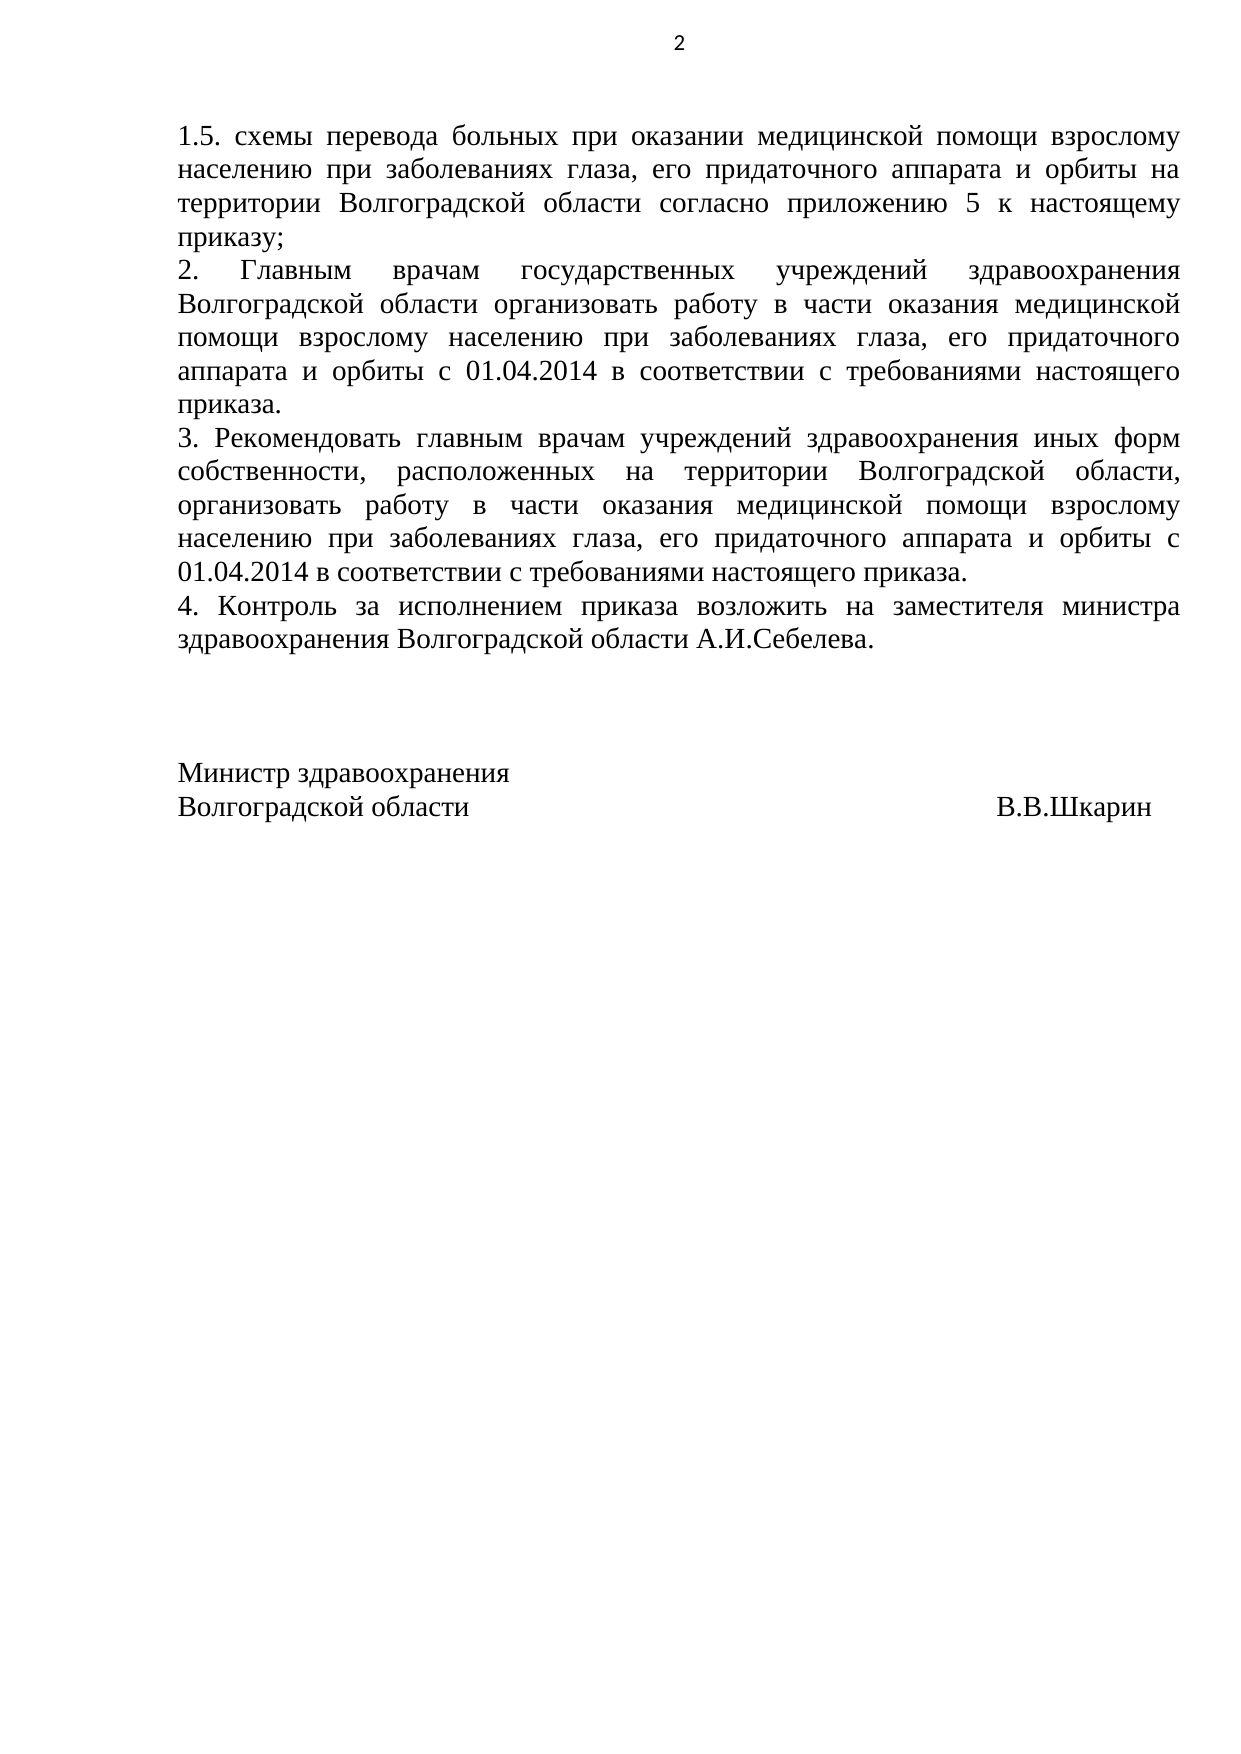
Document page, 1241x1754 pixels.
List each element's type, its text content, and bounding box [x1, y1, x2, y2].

text Министр здравоохранения [177, 755, 1181, 789]
text 3. Рекомендовать главным врачам учреждений здравоохранения иных форм собственности, расположенных на территории Волгоградской области, организовать работу в части оказания медицинской помощи взрослому населению при заболеваниях глаза, его придаточного аппарата и орбиты с 01.04.2014 в соответствии с требованиями настоящего приказа. [177, 420, 1181, 588]
text 4. Контроль за исполнением приказа возложить на заместителя министра здравоохранения Волгоградской области А.И.Себелева. [177, 588, 1181, 655]
text Волгоградской области В.В.Шкарин [177, 789, 1181, 822]
text 1.5. схемы перевода больных при оказании медицинской помощи взрослому населению при заболеваниях глаза, его придаточного аппарата и орбиты на территории Волгоградской области согласно приложению 5 к настоящему приказу; [177, 118, 1181, 252]
text 2. Главным врачам государственных учреждений здравоохранения Волгоградской области организовать работу в части оказания медицинской помощи взрослому населению при заболеваниях глаза, его придаточного аппарата и орбиты с 01.04.2014 в соответствии с требованиями настоящего приказа. [177, 252, 1181, 420]
